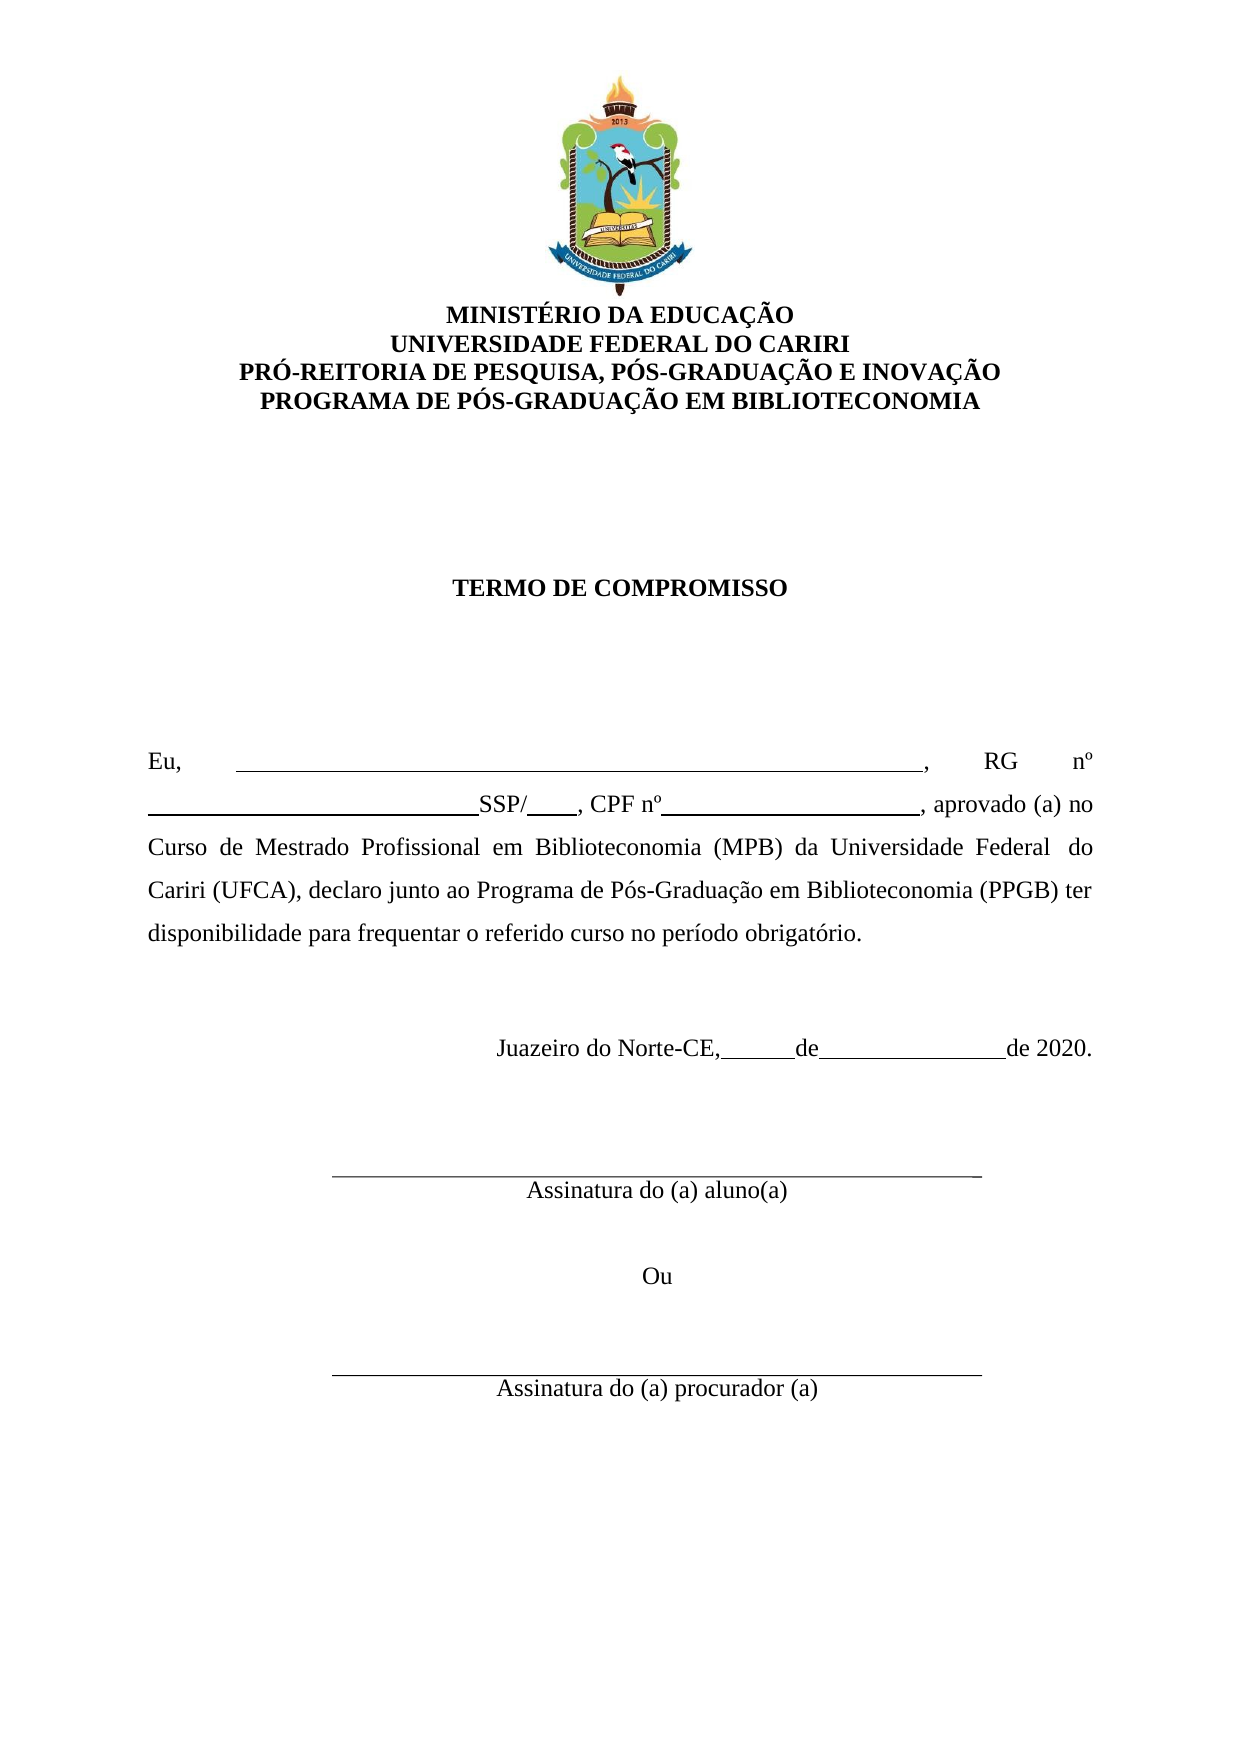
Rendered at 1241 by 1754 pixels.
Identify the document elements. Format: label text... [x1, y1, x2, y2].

text Juazeiro do Norte-CE, de de 2020. [496, 1033, 1105, 1062]
picture [545, 70, 695, 299]
text SSP/ , CPF nº , aprovado (a) no Curso de Mestrado Profissional em Biblioteconomia (MPB) da Universidade Federal do Cariri (UFCA), declaro junto ao Programa de Pós-Graduação em Biblioteconomia (PPGB) ter disponibilidade para frequentar o referido curso no período obrigatório. [148, 789, 1093, 947]
text Assinatura do (a) aluno(a) [239, 1172, 1075, 1203]
text Assinatura do (a) procurador (a) [496, 1371, 1105, 1402]
text Eu, , RG nº [148, 746, 1105, 774]
text Ou [239, 1261, 1075, 1289]
text TERMO DE COMPROMISSO [239, 573, 1002, 602]
text PRÓ-REITORIA DE PESQUISA, PÓS-GRADUAÇÃO E INOVAÇÃO PROGRAMA DE PÓS-GRADUAÇÃO EM BIBLIOTECONOMIA [239, 357, 1002, 415]
subtitle MINISTÉRIO DA EDUCAÇÃO UNIVERSIDADE FEDERAL DO CARIRI [390, 300, 850, 357]
